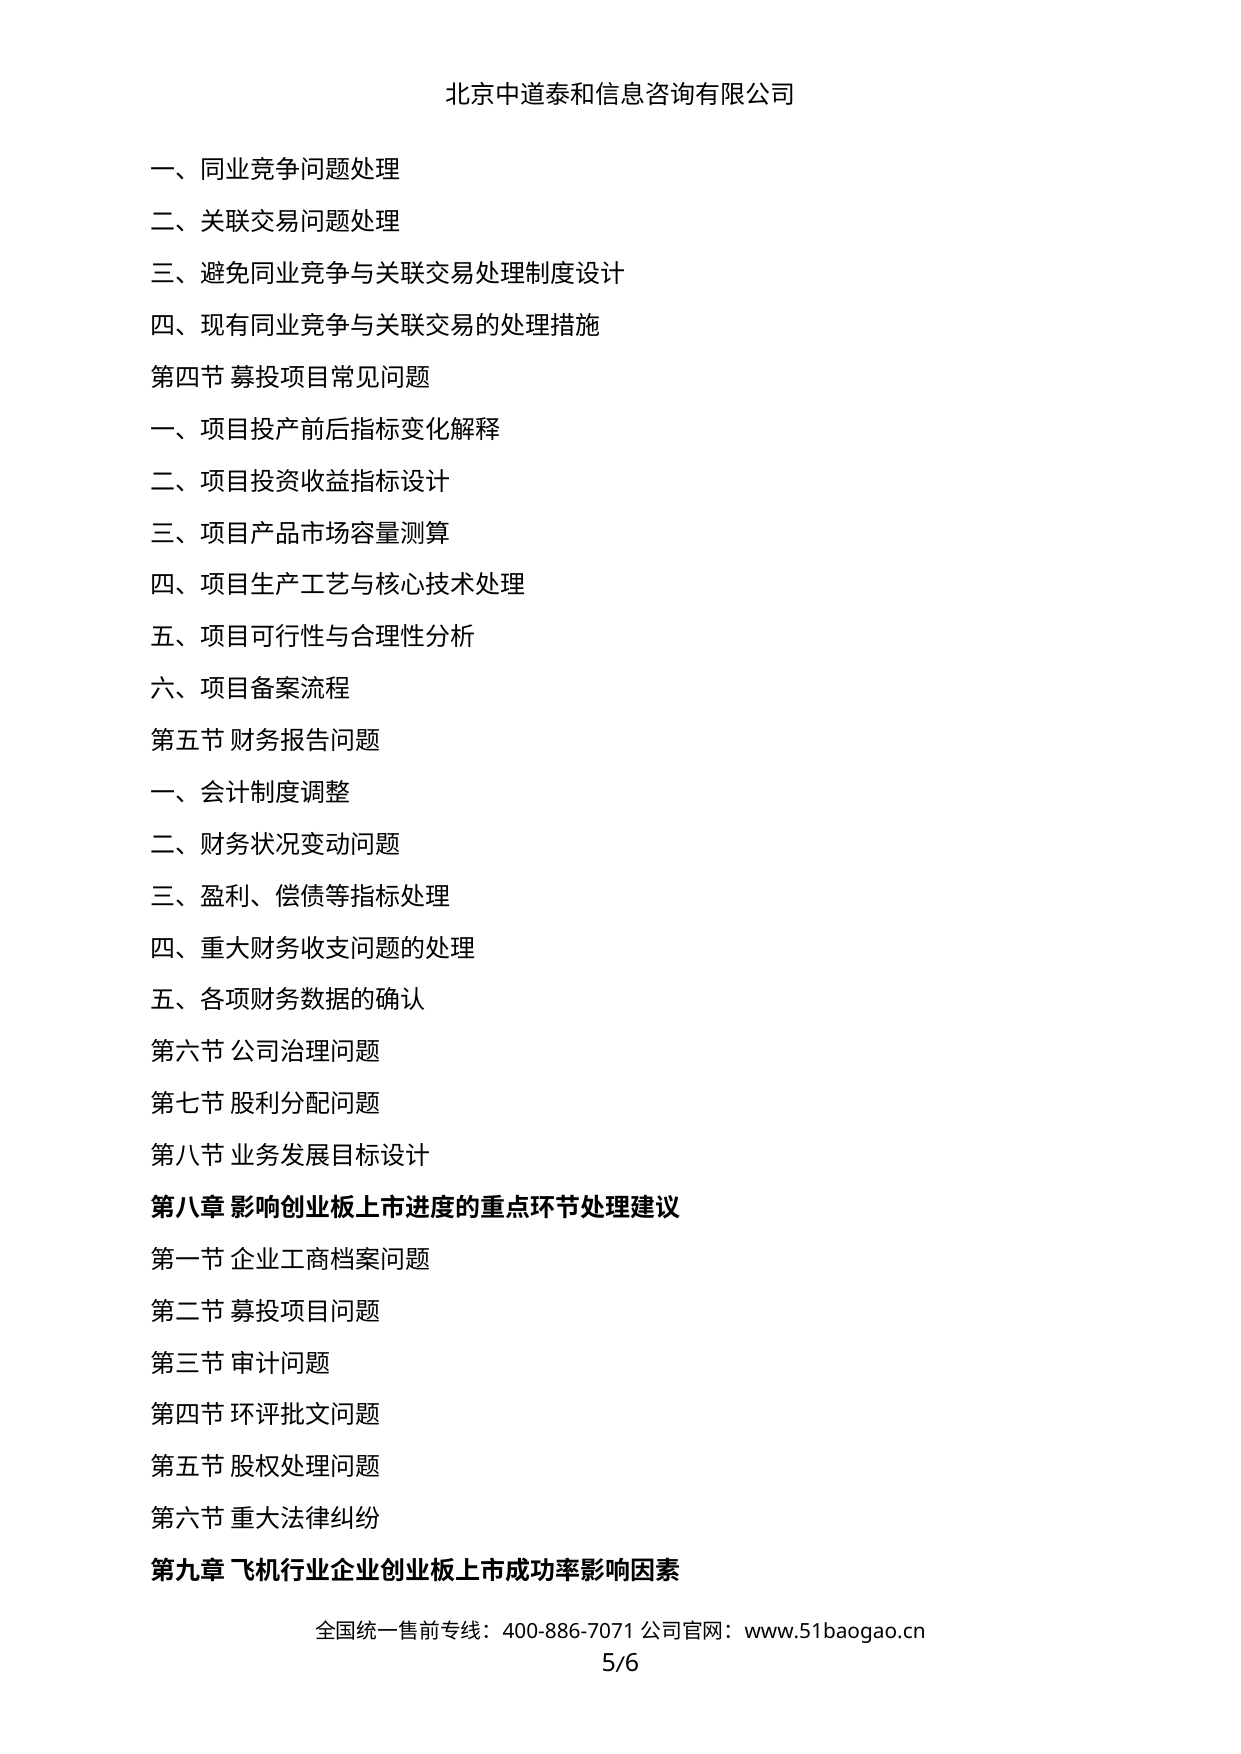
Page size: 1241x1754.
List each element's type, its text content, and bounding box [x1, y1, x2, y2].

text 第五节 财务报告问题 [150, 721, 1090, 757]
text 二、项目投资收益指标设计 [150, 461, 1090, 497]
text 二、财务状况变动问题 [150, 824, 1090, 861]
text 第六节 重大法律纠纷 [150, 1499, 1090, 1535]
text 第八节 业务发展目标设计 [150, 1136, 1090, 1172]
text 三、避免同业竞争与关联交易处理制度设计 [150, 254, 1090, 290]
text 第四节 募投项目常见问题 [150, 357, 1090, 394]
text 第五节 股权处理问题 [150, 1447, 1090, 1483]
text 二、关联交易问题处理 [150, 202, 1090, 238]
text 三、项目产品市场容量测算 [150, 513, 1090, 549]
text 一、项目投产前后指标变化解释 [150, 409, 1090, 446]
text 四、项目生产工艺与核心技术处理 [150, 565, 1090, 601]
text 第四节 环评批文问题 [150, 1395, 1090, 1431]
text 四、重大财务收支问题的处理 [150, 928, 1090, 964]
text 第八章 影响创业板上市进度的重点环节处理建议 [150, 1187, 1090, 1224]
text 第九章 飞机行业企业创业板上市成功率影响因素 [150, 1551, 1090, 1587]
text 一、会计制度调整 [150, 772, 1090, 809]
text 六、项目备案流程 [150, 669, 1090, 705]
text 三、盈利、偿债等指标处理 [150, 876, 1090, 912]
text 第六节 公司治理问题 [150, 1032, 1090, 1068]
text 第二节 募投项目问题 [150, 1291, 1090, 1327]
text 第七节 股利分配问题 [150, 1084, 1090, 1120]
text 第三节 审计问题 [150, 1343, 1090, 1379]
text 四、现有同业竞争与关联交易的处理措施 [150, 306, 1090, 342]
text 五、项目可行性与合理性分析 [150, 617, 1090, 653]
text 五、各项财务数据的确认 [150, 980, 1090, 1016]
text 第一节 企业工商档案问题 [150, 1239, 1090, 1276]
text 一、同业竞争问题处理 [150, 150, 1090, 186]
